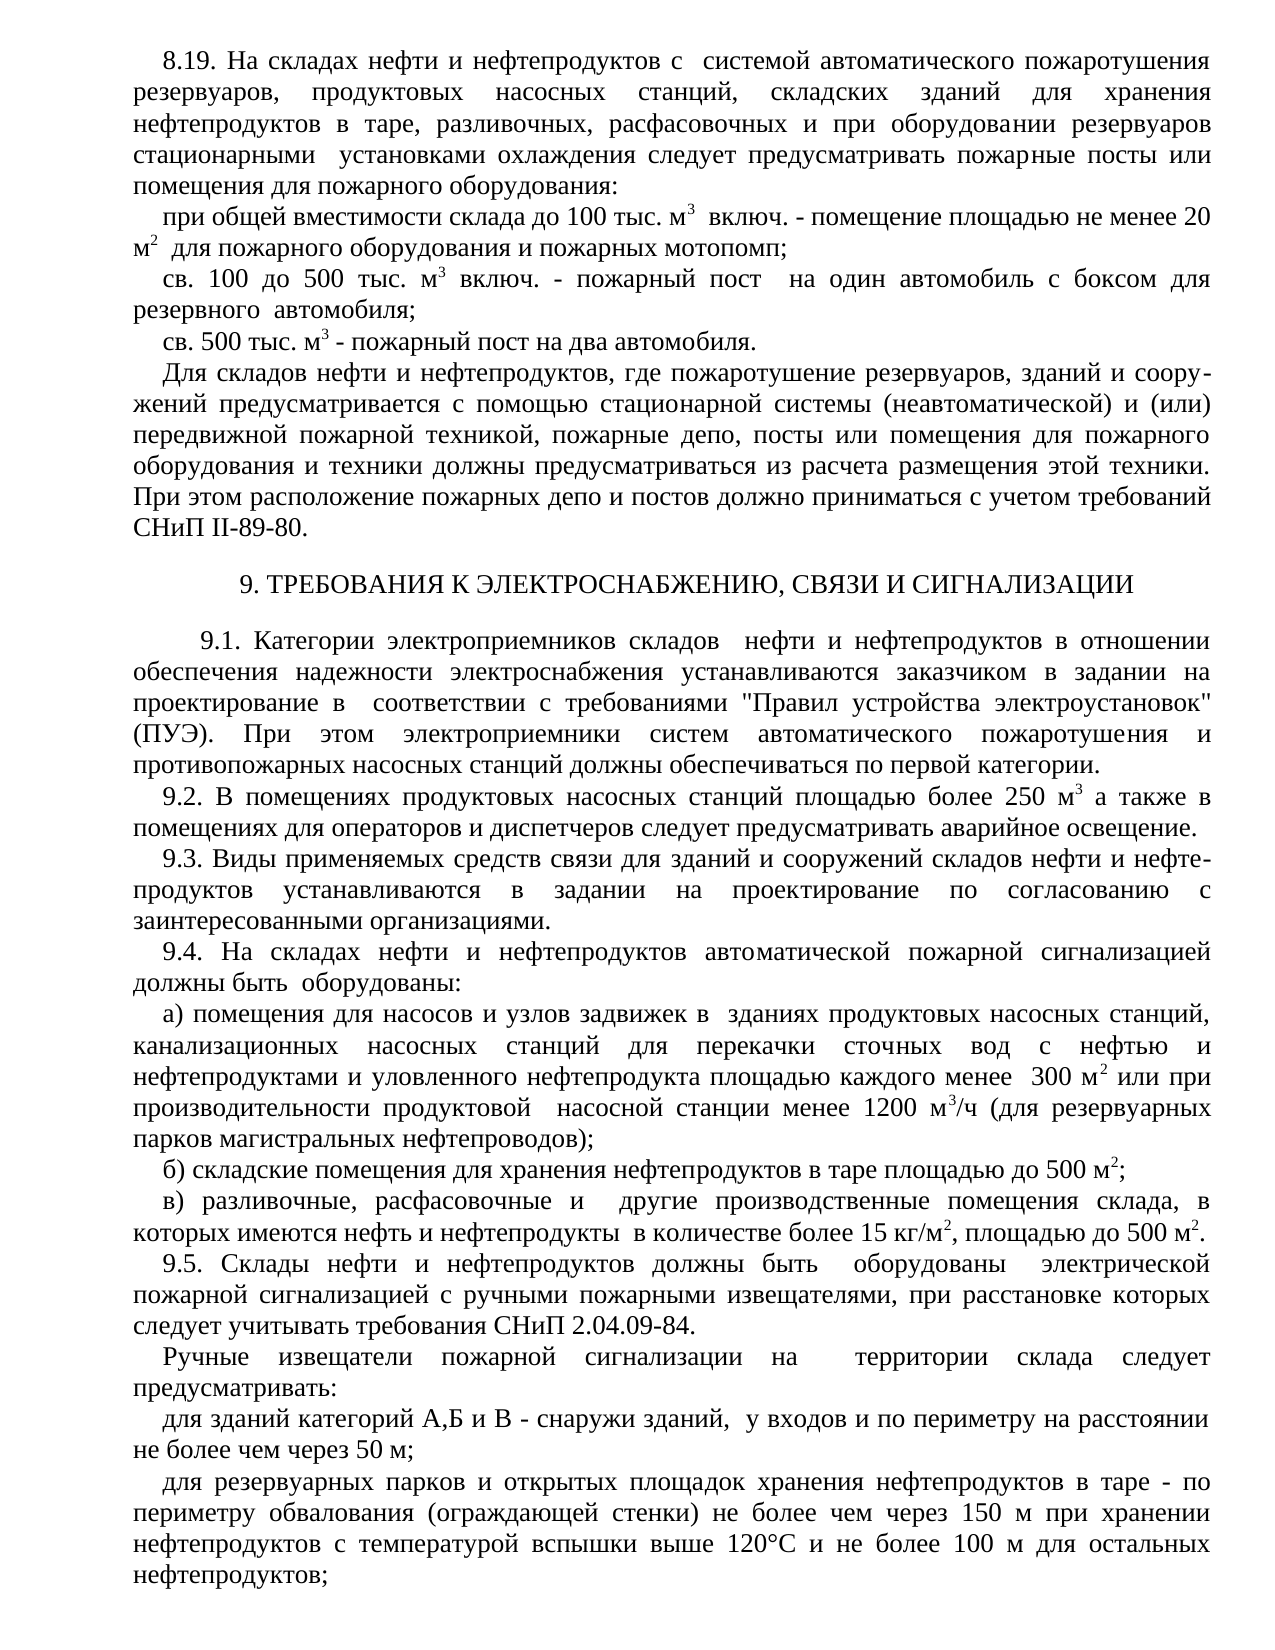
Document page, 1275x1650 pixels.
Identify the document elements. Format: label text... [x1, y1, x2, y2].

text 9. ТРЕБОВАНИЯ К ЭЛЕКТРОСНАБЖЕНИЮ, СВЯЗИ И СИГНАЛИЗАЦИИ [133, 568, 1212, 599]
text для резервуарных парков и открытых площадок хранения нефтепродуктов в таре - по периметру обвалования (ограждающей стенки) не более чем через 150 м при хранении нефтепродуктов с температурой вспышки выше 120°С и не более 100 м для остальных нефтепродуктов; [133, 1465, 1212, 1589]
text Ручные извещатели пожарной сигнализации на территории склада следует предусматривать: [133, 1340, 1212, 1402]
text св. 100 до 500 тыс. м3 включ. - пожарный пост на один автомобиль с боксом для резервного автомобиля; [133, 262, 1212, 325]
text в) разливочные, расфасовочные и другие производственные помещения склада, в которых имеются нефть и нефтепродукты в количестве более 15 кг/м2, площадью до 500 м2. [133, 1184, 1212, 1247]
text 9.2. В помещениях продуктовых насосных станций площадью более 250 м3 а также в помещениях для операторов и диспетчеров следует предусматривать аварийное освещение. [133, 779, 1212, 842]
text 9.1. Категории электроприемников складов нефти и нефтепродуктов в отношении обеспечения надежности электроснабжения устанавливаются заказчиком в задании на проектирование в соответствии с требованиями "Правил устройства электроустановок" (ПУЭ). При этом электроприемники систем автоматического пожаротушения и противопожарных насосных станций должны обеспечиваться по первой категории. [133, 624, 1212, 779]
text Для складов нефти и нефтепродуктов, где пожаротушение резервуаров, зданий и сооружений предусматривается с помощью стационарной системы (неавтоматической) и (или) передвижной пожарной техникой, пожарные депо, посты или помещения для пожарного оборудования и техники должны предусматриваться из расчета размещения этой техники. При этом расположение пожарных депо и постов должно приниматься с учетом требований СНиП II-89-80. [133, 356, 1212, 543]
text 9.4. На складах нефти и нефтепродуктов автоматической пожарной сигнализацией должны быть оборудованы: [133, 935, 1212, 998]
text при общей вместимости склада до 100 тыс. м3 включ. - помещение площадью не менее 20 м2 для пожарного оборудования и пожарных мотопомп; [133, 200, 1212, 262]
text для зданий категорий А,Б и В - снаружи зданий, у входов и по периметру на расстоянии не более чем через 50 м; [133, 1402, 1212, 1465]
text а) помещения для насосов и узлов задвижек в зданиях продуктовых насосных станций, канализационных насосных станций для перекачки сточных вод с нефтью и нефтепродуктами и уловленного нефтепродукта площадью каждого менее 300 м2 или при производительности продуктовой насосной станции менее 1200 м3/ч (для резервуарных парков магистральных нефтепроводов); [133, 998, 1212, 1153]
text 9.5. Склады нефти и нефтепродуктов должны быть оборудованы электрической пожарной сигнализацией с ручными пожарными извещателями, при расстановке которых следует учитывать требования СНиП 2.04.09-84. [133, 1247, 1212, 1340]
text 8.19. На складах нефти и нефтепродуктов с системой автоматического пожаротушения резервуаров, продуктовых насосных станций, складских зданий для хранения нефтепродуктов в таре, разливочных, расфасовочных и при оборудовании резервуаров стационарными установками охлаждения следует предусматривать пожарные посты или помещения для пожарного оборудования: [133, 44, 1212, 200]
text св. 500 тыс. м3 - пожарный пост на два автомобиля. [133, 325, 1212, 356]
text 9.3. Виды применяемых средств связи для зданий и сооружений складов нефти и нефтепродуктов устанавливаются в задании на проектирование по согласованию с заинтересованными организациями. [133, 842, 1212, 935]
text б) складские помещения для хранения нефтепродуктов в таре площадью до 500 м2; [133, 1153, 1212, 1184]
